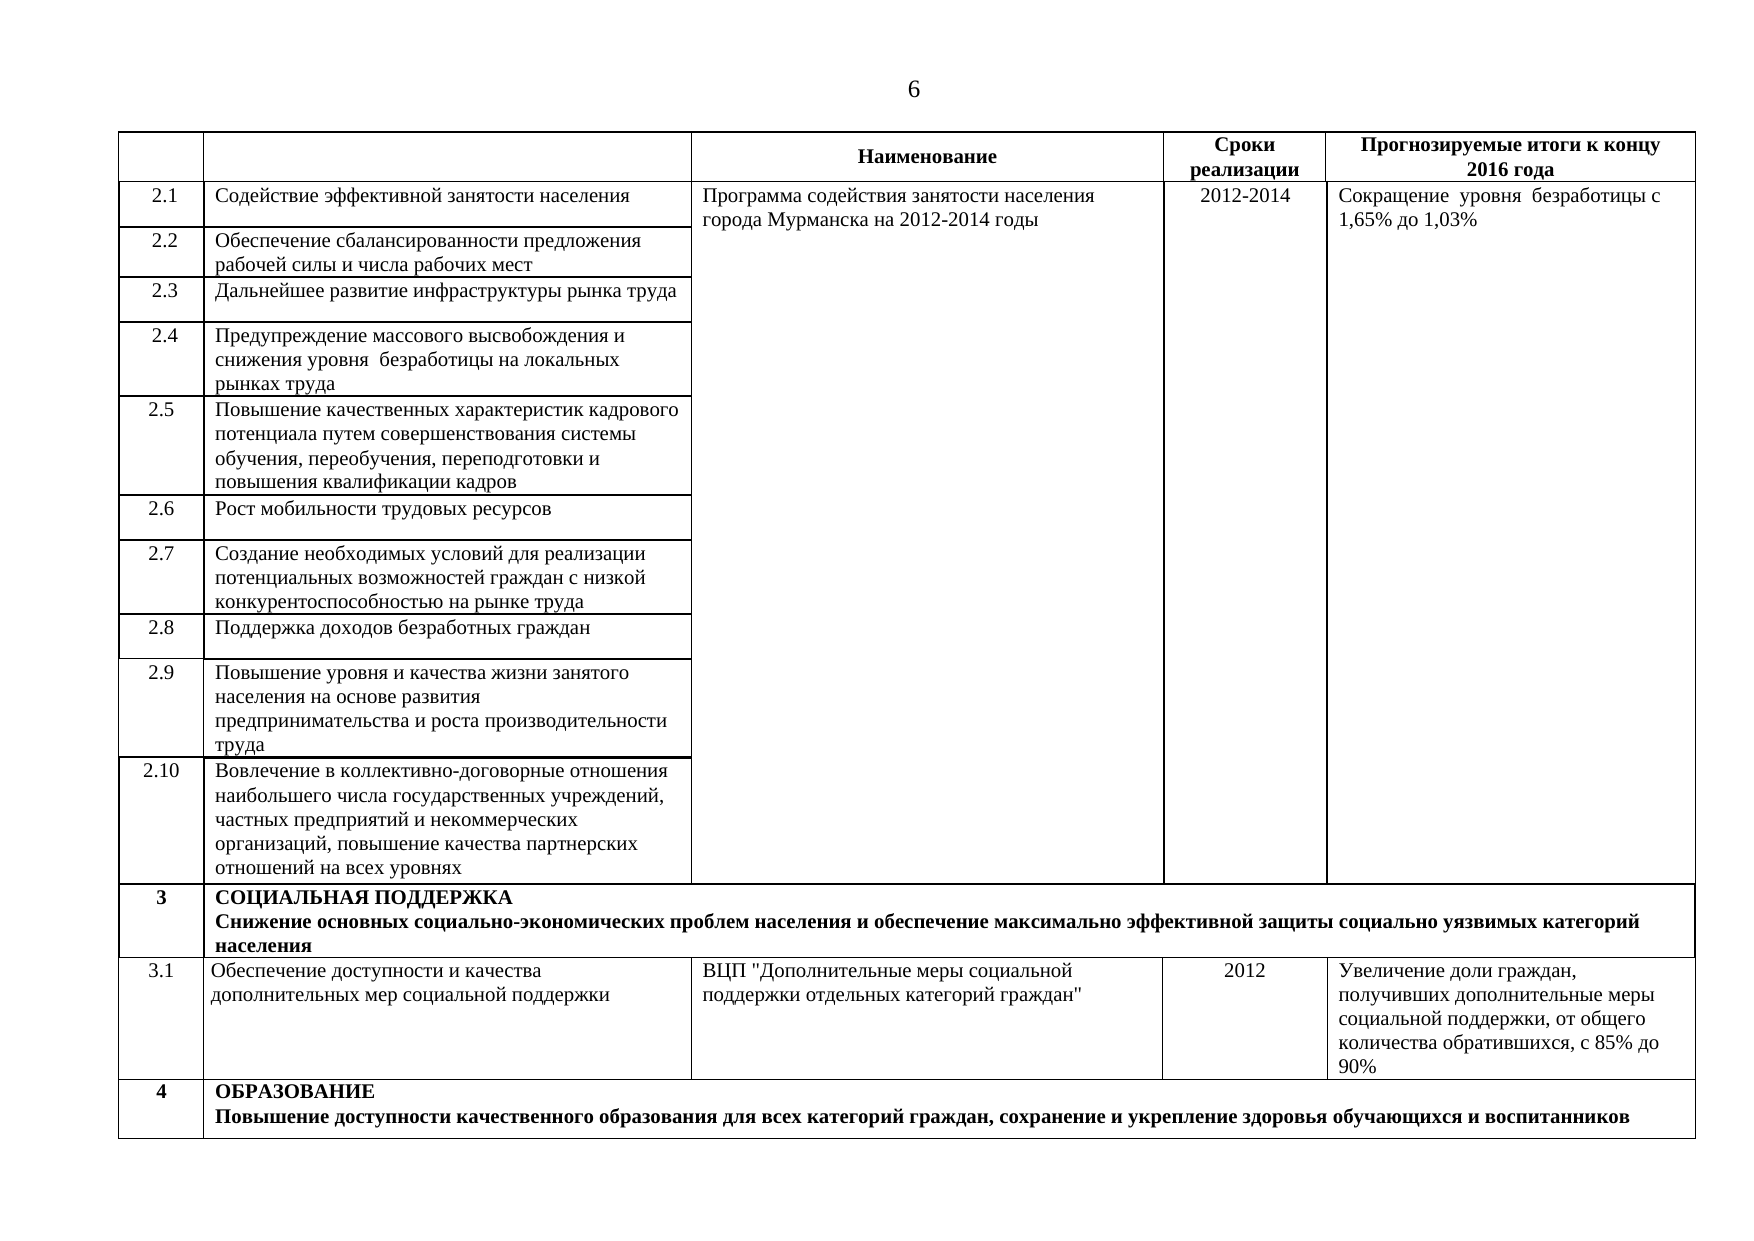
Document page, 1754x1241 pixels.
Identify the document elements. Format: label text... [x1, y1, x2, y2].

table_cell 2.8 [120, 615, 203, 658]
table_cell Повышение качественных характеристик кадрового потенциала путем совершенствования системы обучения, переобучения, переподготовки и повышения квалификации кадров [205, 397, 691, 493]
table_cell Программа содействия занятости населения города Мурманска на 2012-2014 годы [692, 182, 1163, 883]
table_cell 2012-2014 [1165, 182, 1326, 883]
table_cell 4 [119, 1080, 203, 1138]
table_cell 2.2 [120, 228, 203, 276]
table_cell Повышение уровня и качества жизни занятого населения на основе развития предпринимательства и роста производительности труда [204, 660, 691, 756]
table_cell ВЦП "Дополнительные меры социальной поддержки отдельных категорий граждан" [692, 958, 1162, 1078]
table_cell 2.3 [120, 278, 203, 321]
table_cell Содействие эффективной занятости населения [205, 182, 691, 226]
table_cell 3.1 [119, 958, 203, 1078]
table_cell СОЦИАЛЬНАЯ ПОДДЕРЖКА Снижение основных социально-экономических проблем населения и обеспечение максимально эффективной защиты социально уязвимых категорий населения [205, 885, 1694, 957]
table_cell 2012 [1163, 958, 1327, 1078]
table_cell 2.9 [119, 659, 203, 756]
table_cell Увеличение доли граждан, получивших дополнительные меры социальной поддержки, от общего количества обратившихся, с 85% до 90% [1328, 958, 1695, 1078]
table_cell 2.10 [120, 758, 203, 883]
table_cell 2.1 [120, 182, 203, 226]
table_cell 2.4 [120, 323, 203, 395]
table_cell 2.7 [120, 541, 203, 613]
table_cell Обеспечение сбалансированности предложения рабочей силы и числа рабочих мест [205, 228, 691, 276]
table_cell 2.5 [120, 397, 203, 493]
table_cell ОБРАЗОВАНИЕ Повышение доступности качественного образования для всех категорий граждан, сохранение и укрепление здоровья обучающихся и воспитанников [204, 1080, 1695, 1138]
table_header [204, 133, 691, 181]
table_cell Обеспечение доступности и качества дополнительных мер социальной поддержки [204, 958, 691, 1078]
table_header Прогнозируемые итоги к концу 2016 года [1326, 133, 1695, 181]
table_cell Вовлечение в коллективно-договорные отношения наибольшего числа государственных учреждений, частных предприятий и некоммерческих организаций, повышение качества партнерских отношений на всех уровнях [205, 759, 691, 883]
table_header Наименование [692, 133, 1163, 181]
table_cell Поддержка доходов безработных граждан [205, 615, 691, 658]
table_cell 3 [120, 885, 203, 957]
table_cell Дальнейшее развитие инфраструктуры рынка труда [205, 278, 691, 321]
table_cell 2.6 [120, 496, 203, 539]
table_cell Сокращение уровня безработицы с 1,65% до 1,03% [1328, 182, 1695, 883]
table_header Сроки реализации [1164, 133, 1325, 181]
table_cell Предупреждение массового высвобождения и снижения уровня безработицы на локальных рынках труда [205, 323, 691, 395]
table_header [119, 133, 203, 181]
table_cell Рост мобильности трудовых ресурсов [205, 496, 691, 539]
table_cell Создание необходимых условий для реализации потенциальных возможностей граждан с низкой конкурентоспособностью на рынке труда [205, 541, 691, 613]
